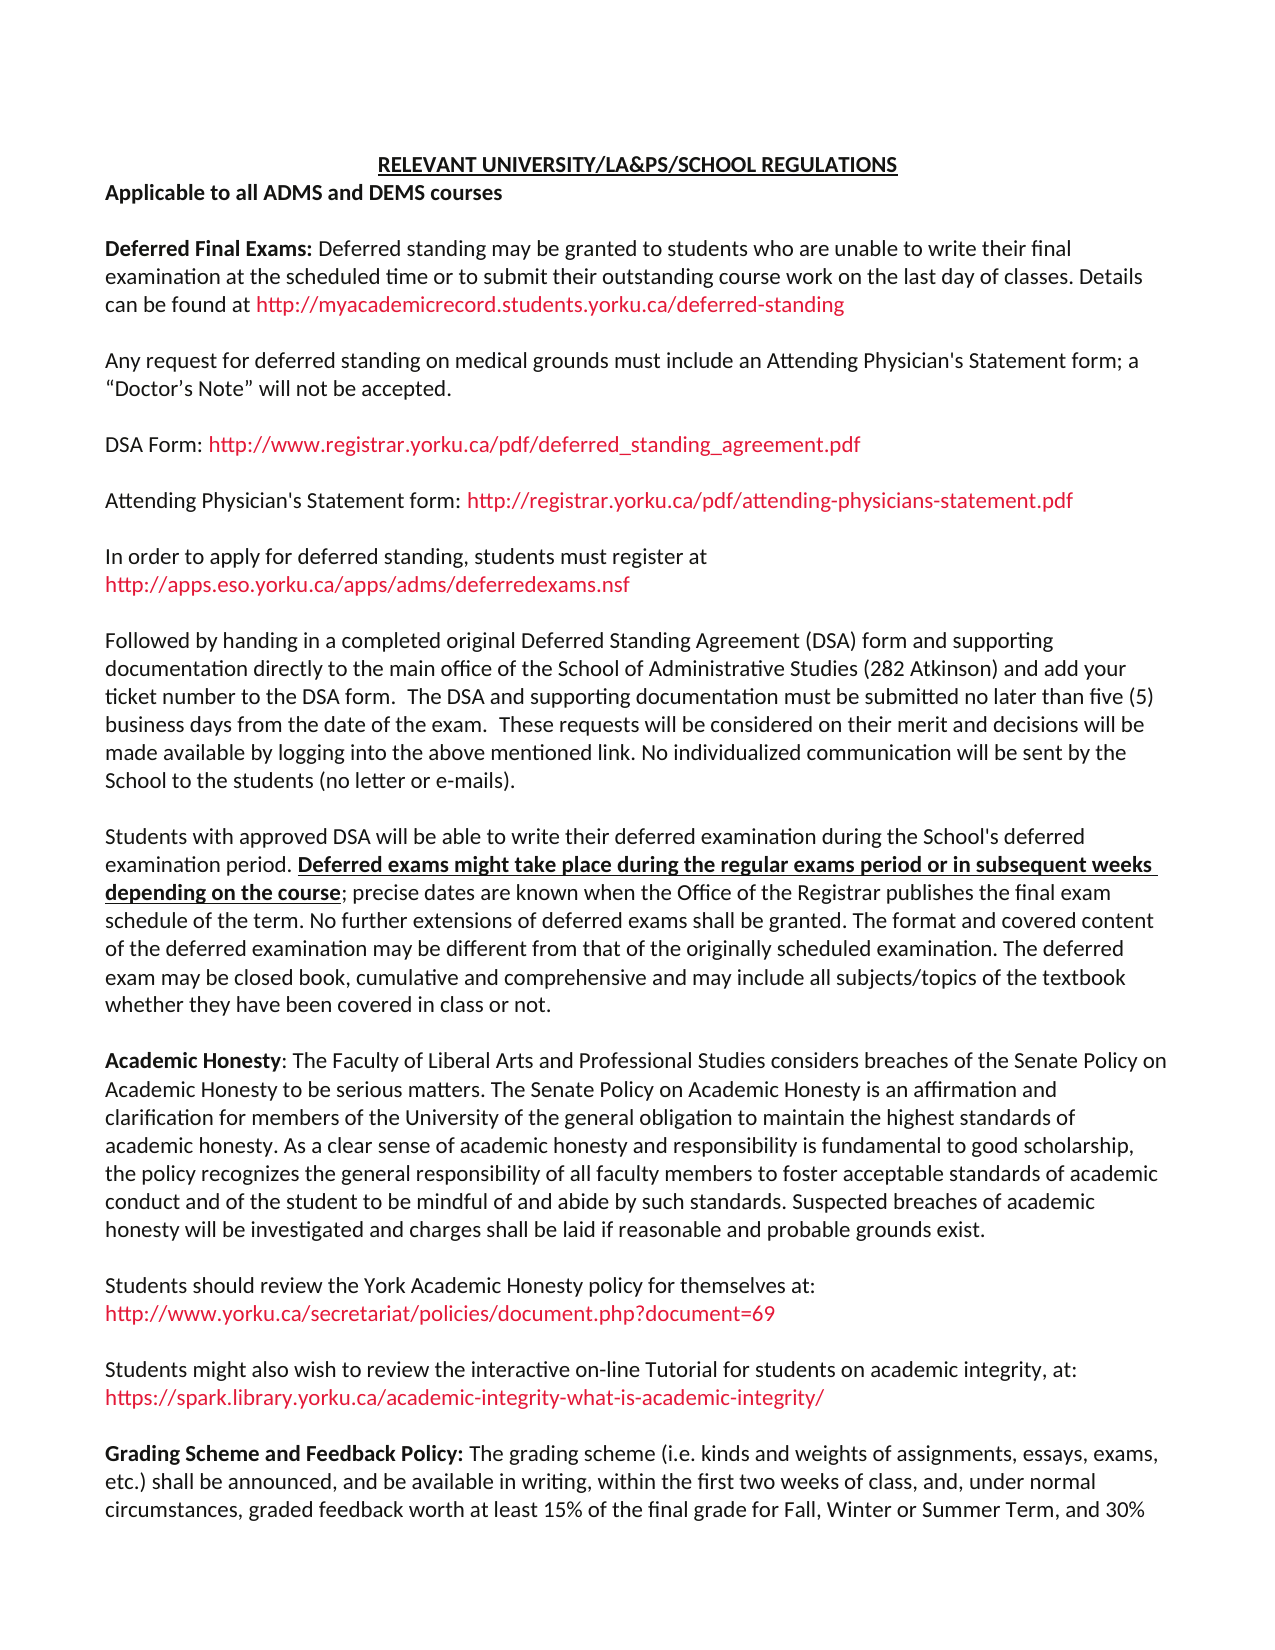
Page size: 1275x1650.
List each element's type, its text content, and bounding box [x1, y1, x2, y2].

text Applicable to all ADMS and DEMS courses [105, 178, 1170, 206]
text Students might also wish to review the interactive on-line Tutorial for students on academic integrity, at: https://spark.library.yorku.ca/academic-integrity-what-is-academic-integrity/ [105, 1355, 1170, 1411]
text RELEVANT UNIVERSITY/LA&PS/SCHOOL REGULATIONS [105, 150, 1170, 178]
text DSA Form: http://www.registrar.yorku.ca/pdf/deferred_standing_agreement.pdf [105, 430, 1170, 458]
text Academic Honesty: The Faculty of Liberal Arts and Professional Studies considers breaches of the Senate Policy on Academic Honesty to be serious matters. The Senate Policy on Academic Honesty is an affirmation and clarification for members of the University of the general obligation to maintain the highest standards of academic honesty. As a clear sense of academic honesty and responsibility is fundamental to good scholarship, the policy recognizes the general responsibility of all faculty members to foster acceptable standards of academic conduct and of the student to be mindful of and abide by such standards. Suspected breaches of academic honesty will be investigated and charges shall be laid if reasonable and probable grounds exist. [105, 1047, 1170, 1243]
text Deferred Final Exams: Deferred standing may be granted to students who are unable to write their final examination at the scheduled time or to submit their outstanding course work on the last day of classes. Details can be found at http://myacademicrecord.students.yorku.ca/deferred-standing [105, 234, 1170, 318]
text Attending Physician's Statement form: http://registrar.yorku.ca/pdf/attending-physicians-statement.pdf [105, 486, 1170, 514]
text Followed by handing in a completed original Deferred Standing Agreement (DSA) form and supporting documentation directly to the main office of the School of Administrative Studies (282 Atkinson) and add your ticket number to the DSA form. The DSA and supporting documentation must be submitted no later than five (5) business days from the date of the exam. These requests will be considered on their merit and decisions will be made available by logging into the above mentioned link. No individualized communication will be sent by the School to the students (no letter or e-mails). [105, 626, 1170, 794]
text Any request for deferred standing on medical grounds must include an Attending Physician's Statement form; a “Doctor’s Note” will not be accepted. [105, 346, 1170, 402]
text Students should review the York Academic Honesty policy for themselves at: http://www.yorku.ca/secretariat/policies/document.php?document=69 [105, 1271, 1170, 1327]
text Students with approved DSA will be able to write their deferred examination during the School's deferred examination period. Deferred exams might take place during the regular exams period or in subsequent weeks depending on the course; precise dates are known when the Office of the Registrar publishes the final exam schedule of the term. No further extensions of deferred exams shall be granted. The format and covered content of the deferred examination may be different from that of the originally scheduled examination. The deferred exam may be closed book, cumulative and comprehensive and may include all subjects/topics of the textbook whether they have been covered in class or not. [105, 822, 1170, 1019]
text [105, 1439, 1170, 1523]
text In order to apply for deferred standing, students must register at http://apps.eso.yorku.ca/apps/adms/deferredexams.nsf [105, 542, 1170, 598]
